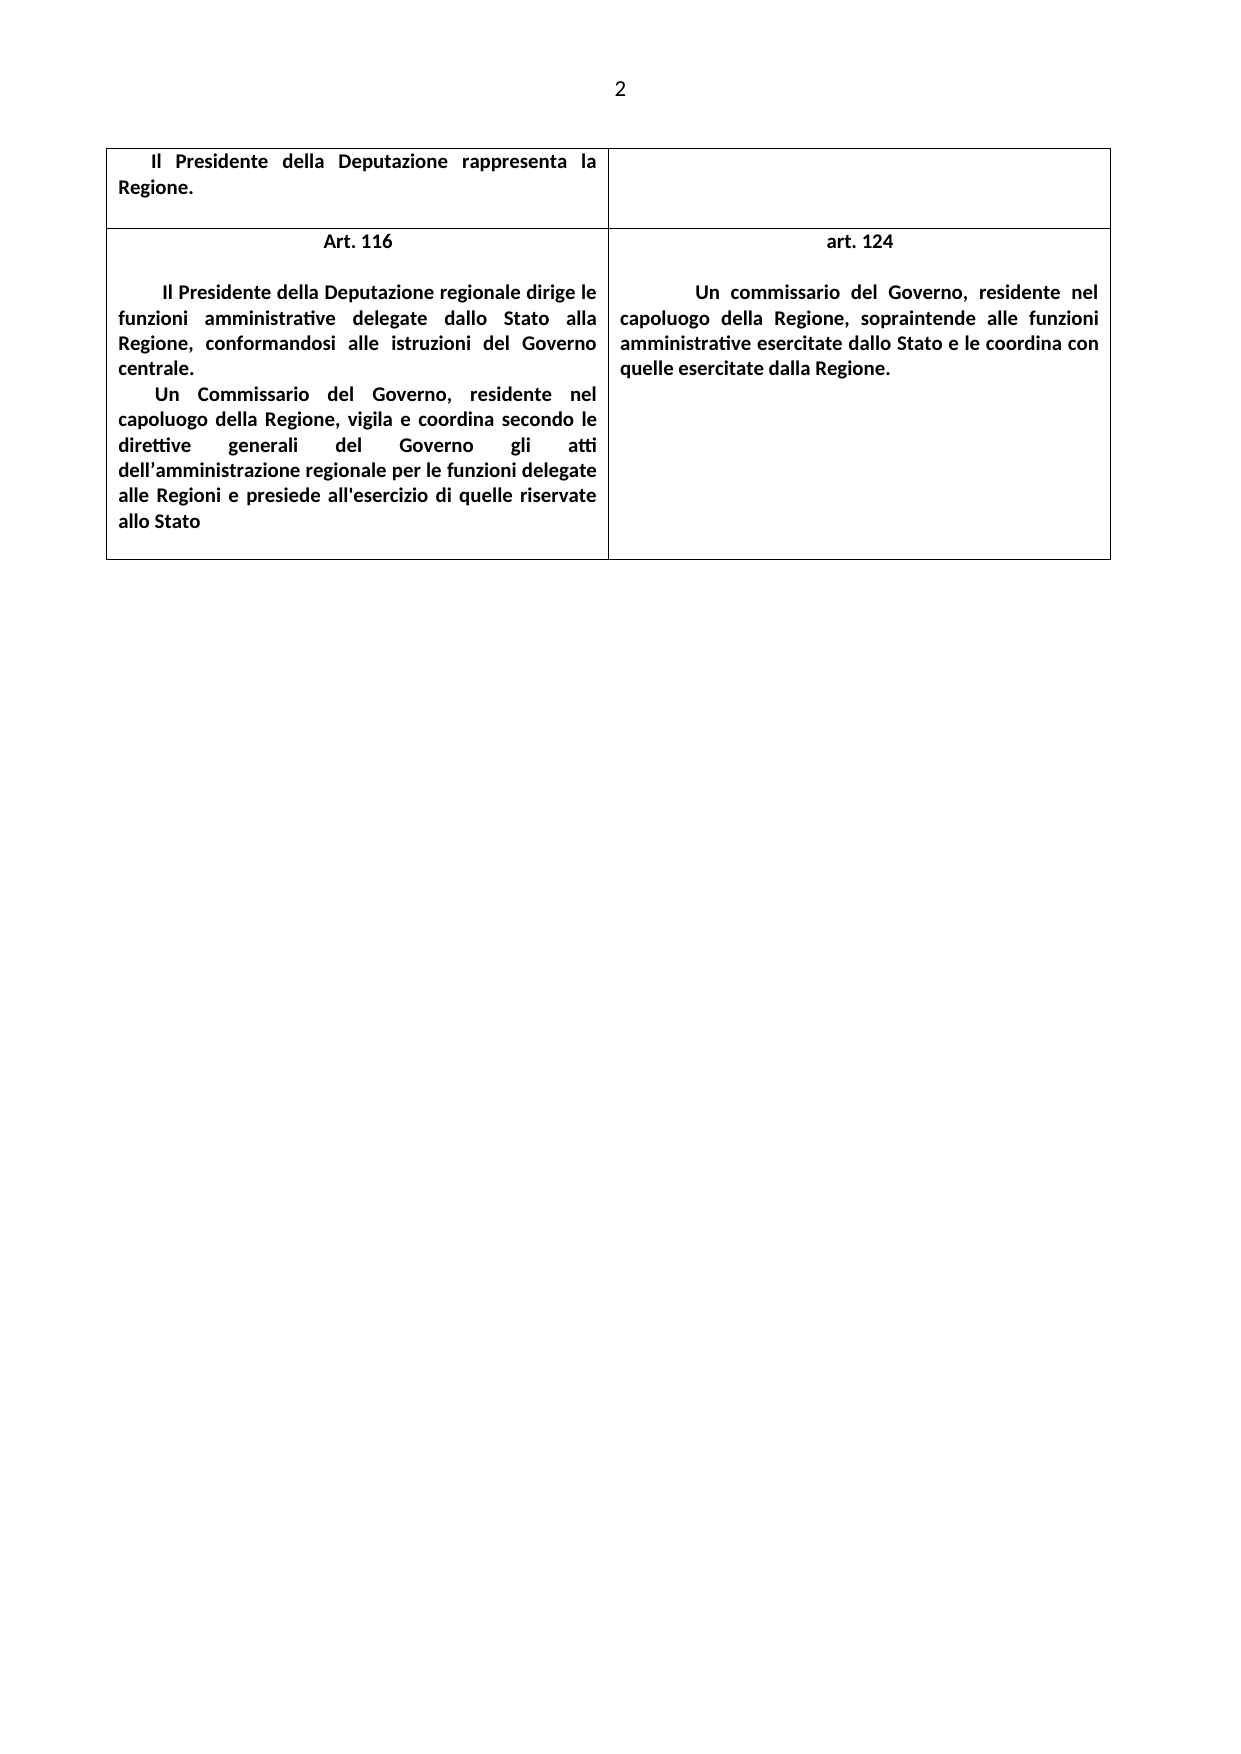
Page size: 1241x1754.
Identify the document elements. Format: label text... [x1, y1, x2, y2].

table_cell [609, 149, 1110, 227]
table_cell art. 124 Un commissario del Governo, residente nel capoluogo della Regione, sopraintende alle funzioni amministrative esercitate dallo Stato e le coordina con quelle esercitate dalla Regione. [609, 229, 1110, 559]
table_cell Art. 116 Il Presidente della Deputazione regionale dirige le funzioni amministrative delegate dallo Stato alla Regione, conformandosi alle istruzioni del Governo centrale. Un Commissario del Governo, residente nel capoluogo della Regione, vigila e coordina secondo le direttive generali del Governo gli atti dell’amministrazione regionale per le funzioni delegate alle Regioni e presiede all'esercizio di quelle riservate allo Stato [107, 229, 608, 559]
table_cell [107, 149, 608, 227]
